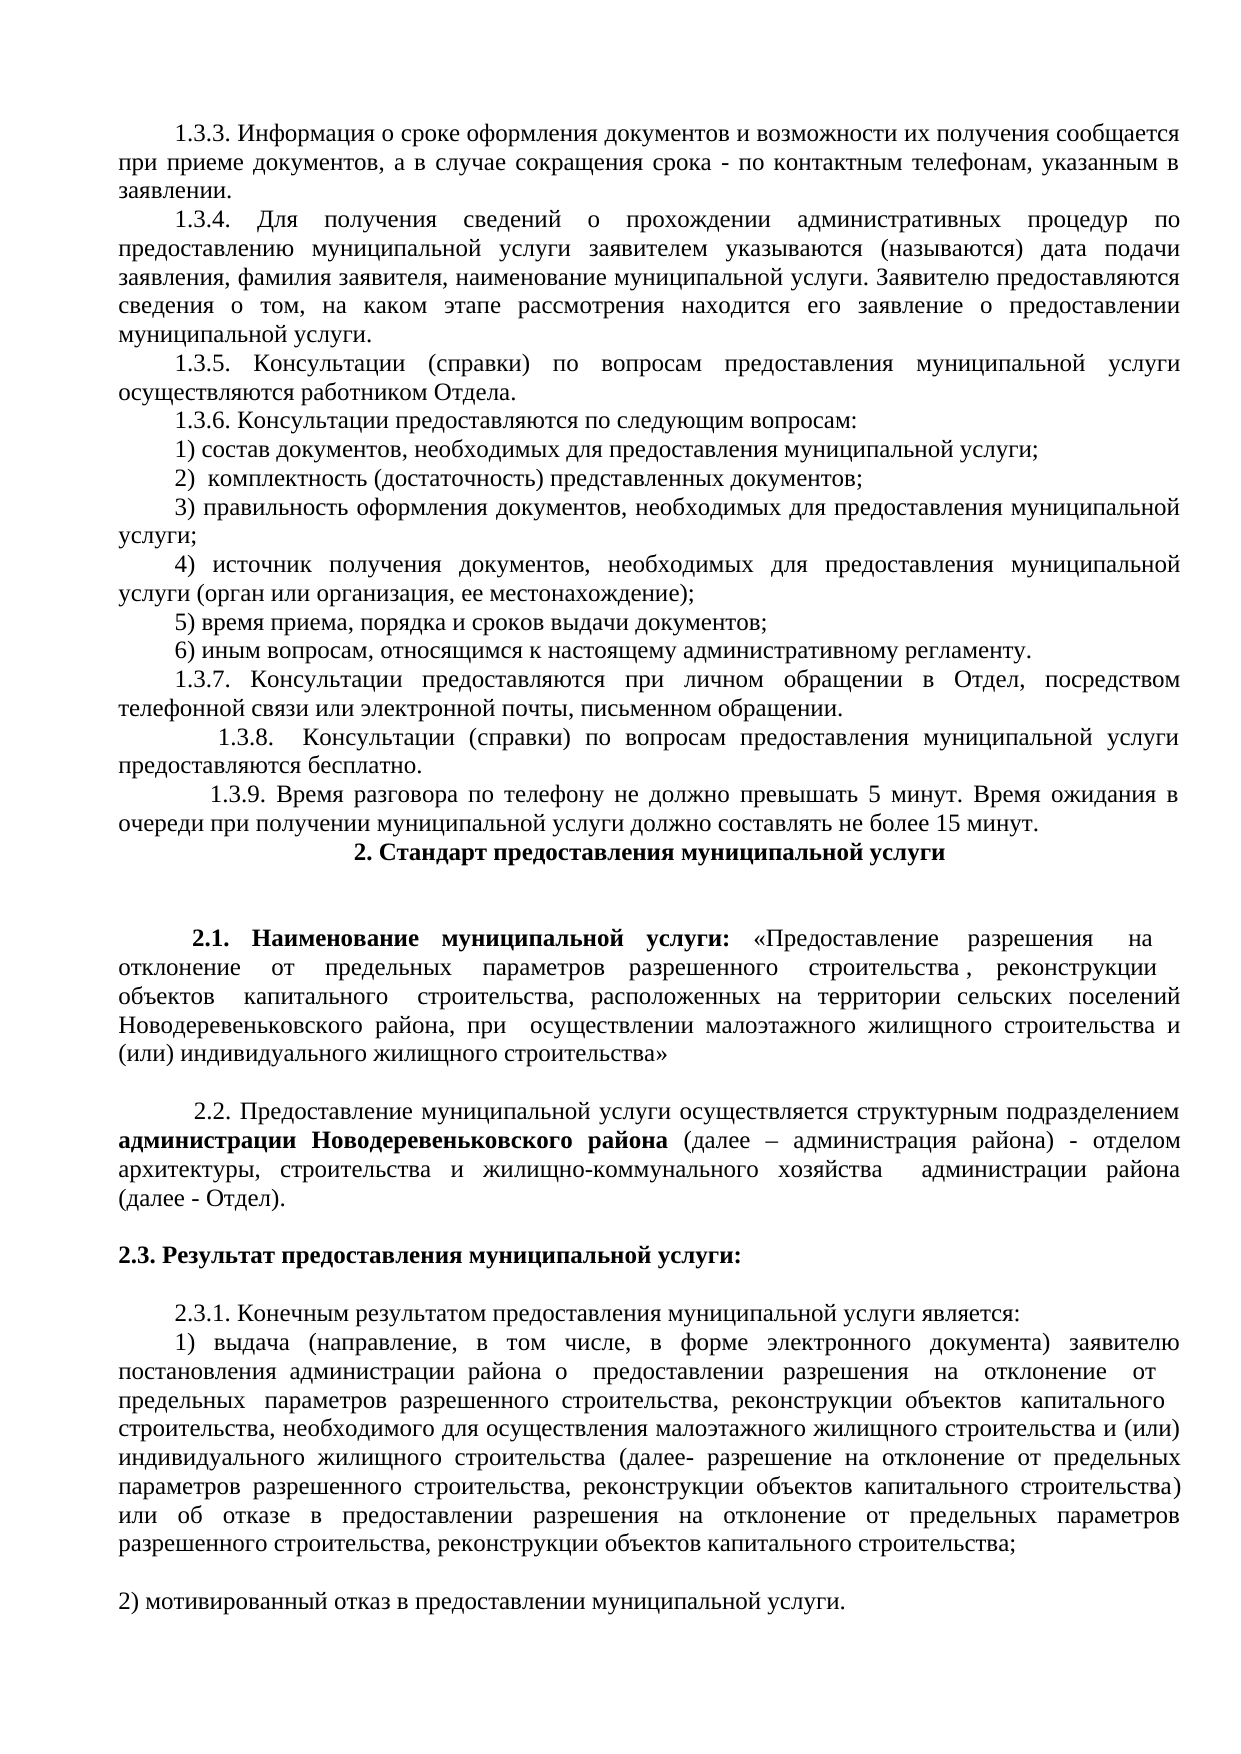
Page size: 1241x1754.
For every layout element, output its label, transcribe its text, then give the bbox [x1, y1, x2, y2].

subtitle 2) мотивированный отказ в предоставлении муниципальной услуги. [118, 1586, 1181, 1615]
text 1.3.7. Консультации предоставляются при личном обращении в Отдел, посредством телефонной связи или электронной почты, письменном обращении. [118, 664, 1181, 722]
text 2. Стандарт предоставления муниципальной услуги [118, 837, 1181, 866]
text 1) выдача (направление, в том числе, в форме электронного документа) заявителю постановления администрации района о предоставлении разрешения на отклонение от предельных параметров разрешенного строительства, реконструкции объектов капитального строительства, необходимого для осуществления малоэтажного жилищного строительства и (или) индивидуального жилищного строительства (далее- разрешение на отклонение от предельных параметров разрешенного строительства, реконструкции объектов капитального строительства) или об отказе в предоставлении разрешения на отклонение от предельных параметров разрешенного строительства, реконструкции объектов капитального строительства; [118, 1327, 1181, 1557]
text 4) источник получения документов, необходимых для предоставления муниципальной услуги (орган или организация, ее местонахождение); [118, 549, 1181, 607]
text 1.3.6. Консультации предоставляются по следующим вопросам: [118, 406, 1181, 434]
text 5) время приема, порядка и сроков выдачи документов; [118, 607, 1181, 636]
text 2.3.1. Конечным результатом предоставления муниципальной услуги является: [118, 1298, 1181, 1327]
text 1) состав документов, необходимых для предоставления муниципальной услуги; [118, 434, 1181, 463]
text 3) правильность оформления документов, необходимых для предоставления муниципальной услуги; [118, 492, 1181, 549]
subtitle 2.3. Результат предоставления муниципальной услуги: [118, 1241, 1181, 1269]
subtitle 2.1. Наименование муниципальной услуги: «Предоставление разрешения на отклонение от предельных параметров разрешенного строительства , реконструкции объектов капитального строительства, расположенных на территории сельских поселений Новодеревеньковского района, при осуществлении малоэтажного жилищного строительства и (или) индивидуального жилищного строительства» [118, 923, 1181, 1067]
text 6) иным вопросам, относящимся к настоящему административному регламенту. [118, 636, 1181, 664]
text 2) комплектность (достаточность) представленных документов; [118, 463, 1181, 492]
text 1.3.3. Информация о сроке оформления документов и возможности их получения сообщается при приеме документов, а в случае сокращения срока - по контактным телефонам, указанным в заявлении. [118, 118, 1181, 204]
text 2.2. Предоставление муниципальной услуги осуществляется структурным подразделением администрации Новодеревеньковского района (далее – администрация района) - отделом архитектуры, строительства и жилищно-коммунального хозяйства администрации района (далее - Отдел). [118, 1096, 1181, 1211]
text 1.3.8. Консультации (справки) по вопросам предоставления муниципальной услуги предоставляются бесплатно. [118, 722, 1181, 779]
text 1.3.9. Время разговора по телефону не должно превышать 5 минут. Время ожидания в очереди при получении муниципальной услуги должно составлять не более 15 минут. [118, 779, 1181, 837]
text 1.3.5. Консультации (справки) по вопросам предоставления муниципальной услуги осуществляются работником Отдела. [118, 348, 1181, 406]
text 1.3.4. Для получения сведений о прохождении административных процедур по предоставлению муниципальной услуги заявителем указываются (называются) дата подачи заявления, фамилия заявителя, наименование муниципальной услуги. Заявителю предоставляются сведения о том, на каком этапе рассмотрения находится его заявление о предоставлении муниципальной услуги. [118, 204, 1181, 348]
